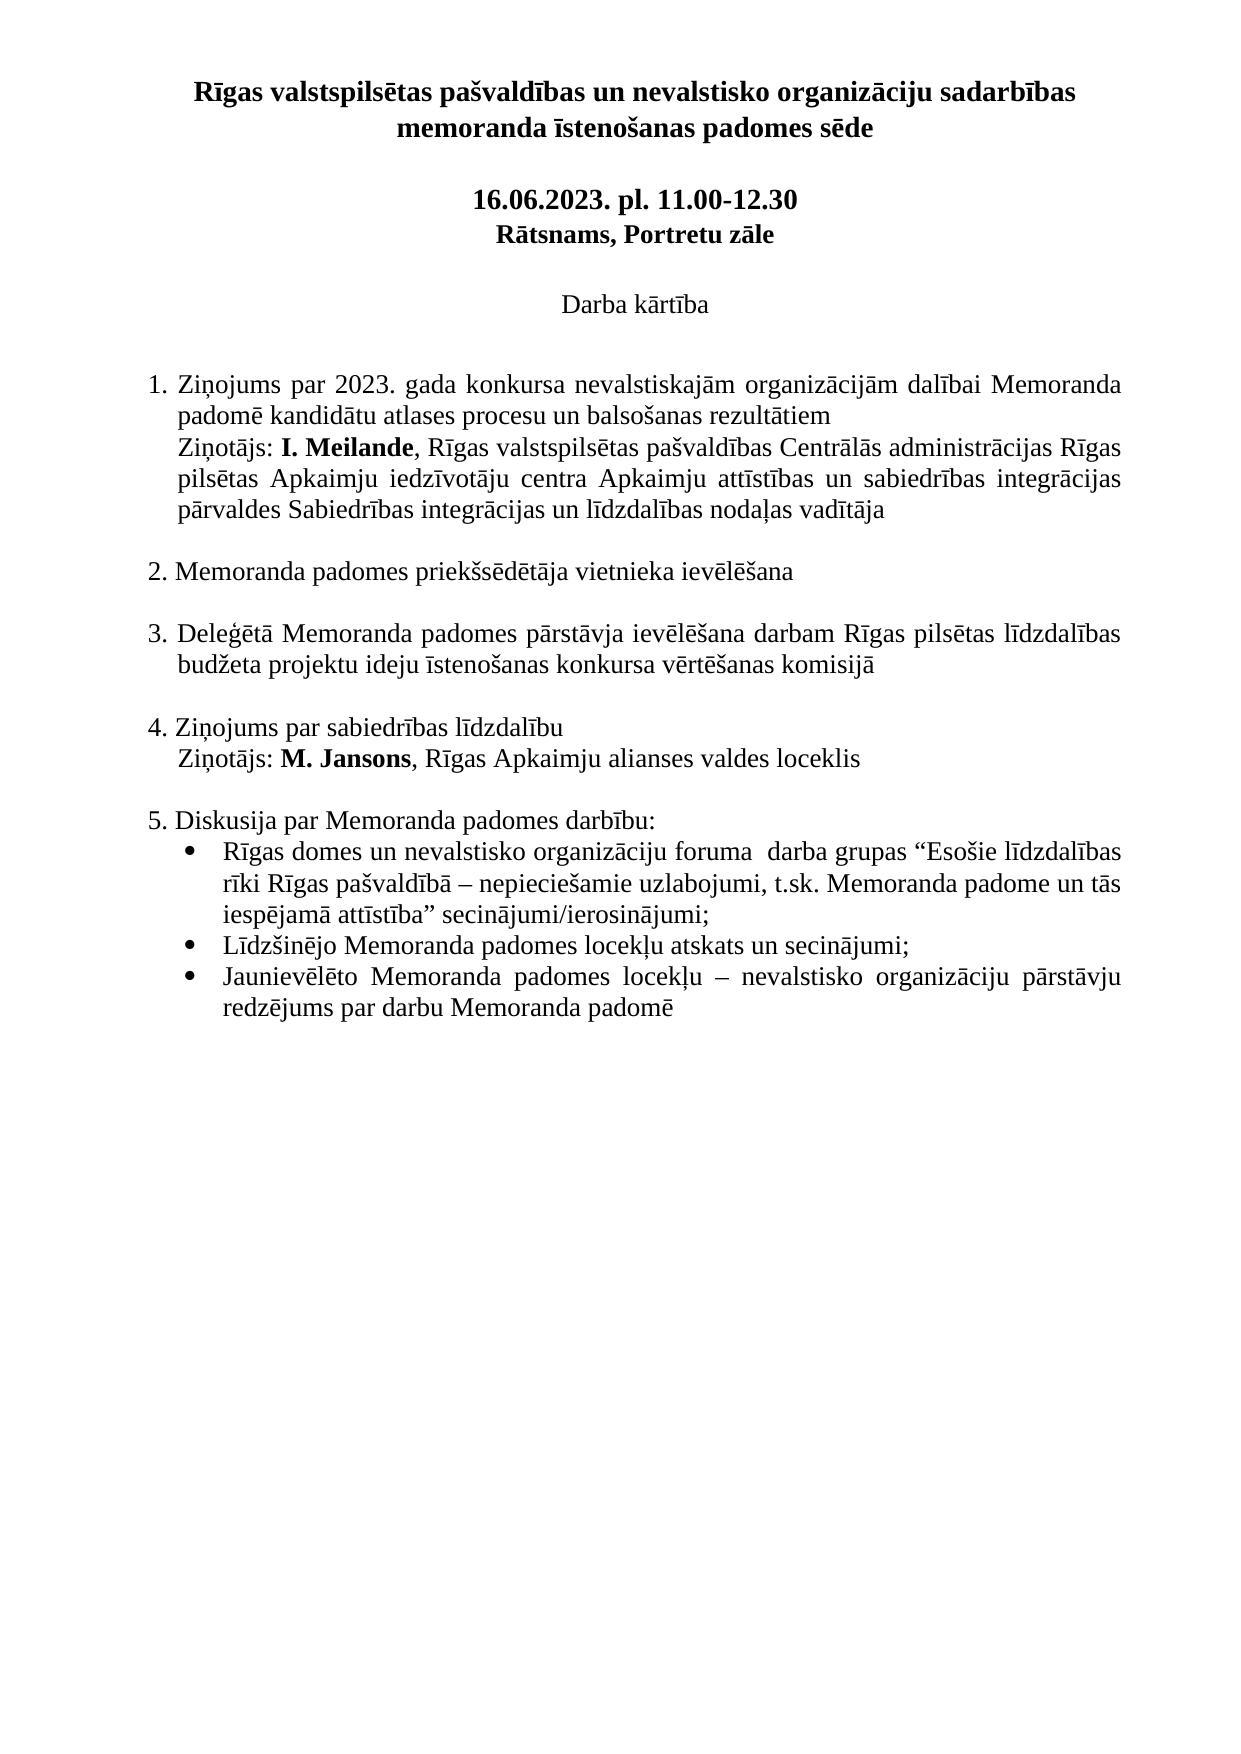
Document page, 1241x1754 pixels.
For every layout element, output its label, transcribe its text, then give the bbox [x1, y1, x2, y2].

text 16.06.2023. pl. 11.00-12.30 [148, 182, 1122, 216]
text Ziņotājs: M. Jansons, Rīgas Apkaimju alianses valdes loceklis [177, 742, 1122, 773]
text Rīgas valstspilsētas pašvaldības un nevalstisko organizāciju sadarbības memoranda īstenošanas padomes sēde [148, 74, 1122, 143]
text Darba kārtība [148, 288, 1122, 319]
list Jaunievēlēto Memoranda padomes locekļu – nevalstisko organizāciju pārstāvju redzējums par darbu Memoranda padomē [185, 960, 1122, 1023]
list Līdzšinējo Memoranda padomes locekļu atskats un secinājumi; [185, 929, 1122, 960]
text Rātsnams, Portretu zāle [148, 218, 1122, 249]
text 5. Diskusija par Memoranda padomes darbību: [148, 804, 1122, 836]
list Ziņojums par 2023. gada konkursa nevalstiskajām organizācijām dalībai Memoranda padomē kandidātu atlases procesu un balsošanas rezultātiem [148, 368, 1122, 431]
text 4. Ziņojums par sabiedrības līdzdalību [148, 711, 1122, 742]
text 3. Deleģētā Memoranda padomes pārstāvja ievēlēšana darbam Rīgas pilsētas līdzdalības budžeta projektu ideju īstenošanas konkursa vērtēšanas komisijā [148, 617, 1122, 680]
list Rīgas domes un nevalstisko organizāciju foruma darba grupas “Esošie līdzdalības rīki Rīgas pašvaldībā – nepieciešamie uzlabojumi, t.sk. Memoranda padome un tās iespējamā attīstība” secinājumi/ierosinājumi; [185, 836, 1122, 929]
text 2. Memoranda padomes priekšsēdētāja vietnieka ievēlēšana [148, 555, 1122, 586]
text Ziņotājs: I. Meilande, Rīgas valstspilsētas pašvaldības Centrālās administrācijas Rīgas pilsētas Apkaimju iedzīvotāju centra Apkaimju attīstības un sabiedrības integrācijas pārvaldes Sabiedrības integrācijas un līdzdalības nodaļas vadītāja [177, 431, 1122, 524]
